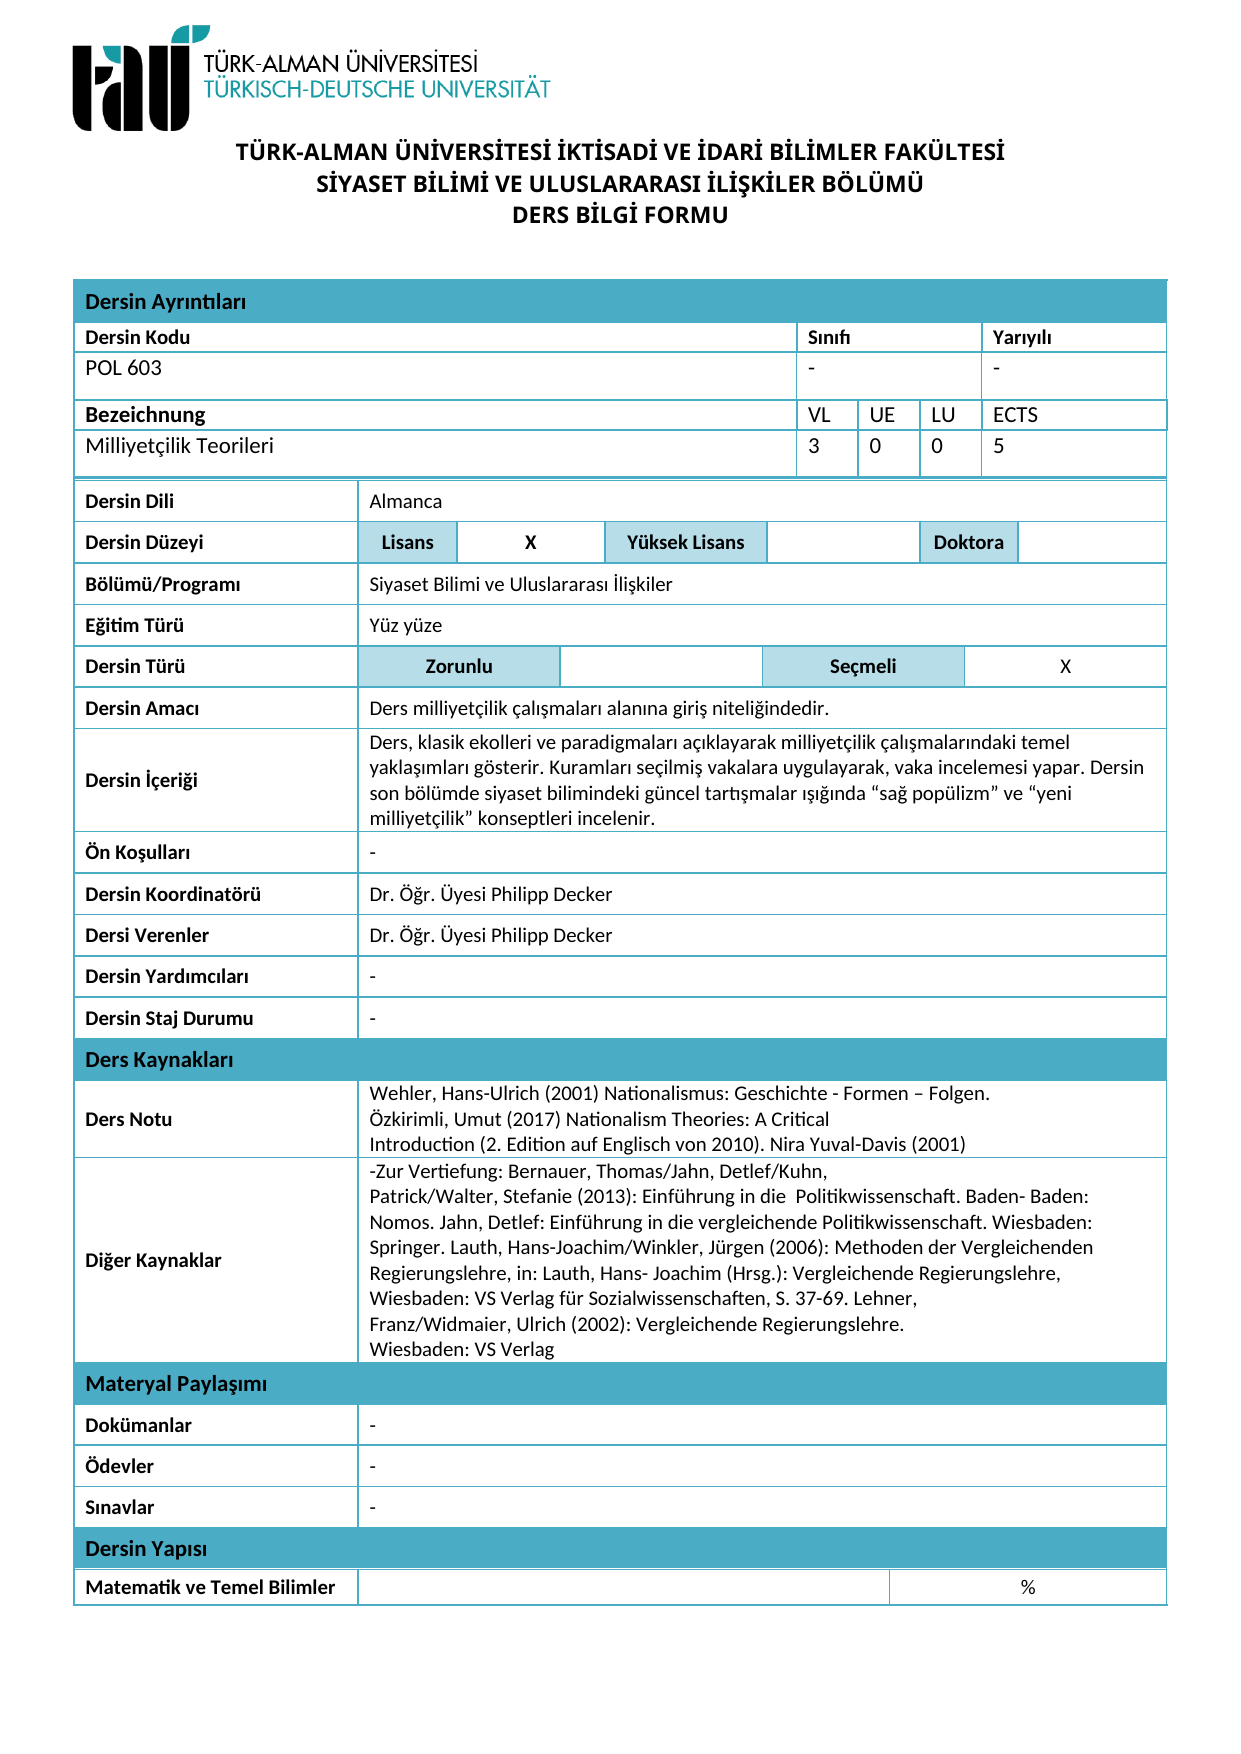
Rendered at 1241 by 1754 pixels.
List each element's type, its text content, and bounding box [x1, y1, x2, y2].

table_cell Dr. Öğr. Üyesi Philipp Decker [359, 874, 1166, 913]
table_cell Doktora [921, 522, 1017, 562]
table_cell Dersin Yapısı [75, 1529, 1166, 1568]
table_cell Ders milliyetçilik çalışmaları alanına giriş niteliğindedir. [359, 688, 1166, 728]
table_cell Ders, klasik ekolleri ve paradigmaları açıklayarak milliyetçilik çalışmalarındaki temel yaklaşımları gösterir. Kuramları seçilmiş vakalara uygulayarak, vaka incelemesi yapar. Dersin son bölümde siyaset bilimindeki güncel tartışmalar ışığında “sağ popülizm” ve “yeni milliyetçilik” konseptleri incelenir. [359, 729, 1166, 831]
table_cell Siyaset Bilimi ve Uluslararası İlişkiler [359, 564, 1166, 603]
table_cell Seçmeli [763, 647, 964, 686]
table_cell - [359, 998, 1166, 1038]
table_cell [561, 647, 762, 686]
table_cell Yüksek Lisans [606, 522, 766, 562]
table_cell Matematik ve Temel Bilimler [75, 1570, 357, 1604]
table_cell X [458, 522, 604, 562]
table_cell X [965, 647, 1166, 686]
table_cell Dersin Yardımcıları [75, 957, 357, 996]
table_cell - [359, 1487, 1166, 1527]
table_cell Bölümü/Programı [75, 564, 357, 603]
table_cell 3 [797, 431, 857, 476]
table_cell - [797, 353, 981, 398]
table_cell - [982, 353, 1166, 398]
table_cell POL 603 [75, 353, 796, 398]
table_header Dersin Ayrıntıları [75, 281, 1166, 322]
table_cell Dokümanlar [75, 1405, 357, 1444]
table_cell Dersin Dili [75, 481, 357, 521]
table_cell [768, 522, 919, 562]
table_cell Dersin Koordinatörü [75, 874, 357, 913]
table_cell Diğer Kaynaklar [75, 1158, 357, 1362]
table_cell Sınavlar [75, 1487, 357, 1527]
table_cell Milliyetçilik Teorileri [75, 431, 796, 476]
table_cell ECTS [983, 401, 1166, 429]
table_cell Eğitim Türü [75, 605, 357, 645]
table_cell [1019, 522, 1166, 562]
table_cell -Zur Vertiefung: Bernauer, Thomas/Jahn, Detlef/Kuhn, Patrick/Walter, Stefanie (2013): Einführung in die Politikwissenschaft. Baden- Baden: Nomos. Jahn, Detlef: Einführung in die vergleichende Politikwissenschaft. Wiesbaden: Springer. Lauth, Hans-Joachim/Winkler, Jürgen (2006): Methoden der Vergleichenden Regierungslehre, in: Lauth, Hans- Joachim (Hrsg.): Vergleichende Regierungslehre, Wiesbaden: VS Verlag für Sozialwissenschaften, S. 37-69. Lehner, Franz/Widmaier, Ulrich (2002): Vergleichende Regierungslehre. Wiesbaden: VS Verlag [359, 1158, 1166, 1362]
table_cell - [359, 832, 1166, 872]
table_cell Wehler, Hans-Ulrich (2001) Nationalismus: Geschichte - Formen – Folgen. Özkirimli, Umut (2017) Nationalism Theories: A Critical Introduction (2. Edition auf Englisch von 2010). Nira Yuval-Davis (2001) [359, 1081, 1166, 1157]
table_cell Ödevler [75, 1446, 357, 1486]
table_cell Materyal Paylaşımı [75, 1363, 1166, 1403]
table_cell - [359, 1446, 1166, 1486]
table_cell 5 [982, 431, 1166, 476]
table_cell Dr. Öğr. Üyesi Philipp Decker [359, 915, 1166, 955]
table_cell Dersin Düzeyi [75, 522, 357, 562]
table_cell Zorunlu [359, 647, 559, 686]
table_cell Yarıyılı [983, 323, 1166, 351]
table_cell Yüz yüze [359, 605, 1166, 645]
table_cell UE [859, 401, 919, 429]
table_cell Dersin Amacı [75, 688, 357, 728]
table_cell % [890, 1570, 1166, 1604]
table_cell 0 [921, 431, 981, 476]
table_cell - [359, 957, 1166, 996]
table_cell VL [798, 401, 857, 429]
table_cell Dersin İçeriği [75, 729, 357, 831]
table_cell Dersin Türü [75, 647, 357, 686]
picture [71, 22, 552, 134]
table_cell - [359, 1405, 1166, 1444]
table_cell Bezeichnung [75, 401, 796, 429]
table_cell Ön Koşulları [75, 832, 357, 872]
table_cell Sınıfı [798, 323, 981, 351]
table_cell Almanca [359, 481, 1166, 521]
table_cell Dersin Staj Durumu [75, 998, 357, 1038]
table_cell [359, 1570, 889, 1604]
table_cell Dersin Kodu [75, 323, 796, 351]
table_cell Dersi Verenler [75, 915, 357, 955]
table_cell LU [921, 401, 981, 429]
table_cell Lisans [359, 522, 456, 562]
table_cell Ders Notu [75, 1081, 357, 1157]
table_cell Ders Kaynakları [75, 1039, 1166, 1079]
table_cell 0 [859, 431, 919, 476]
